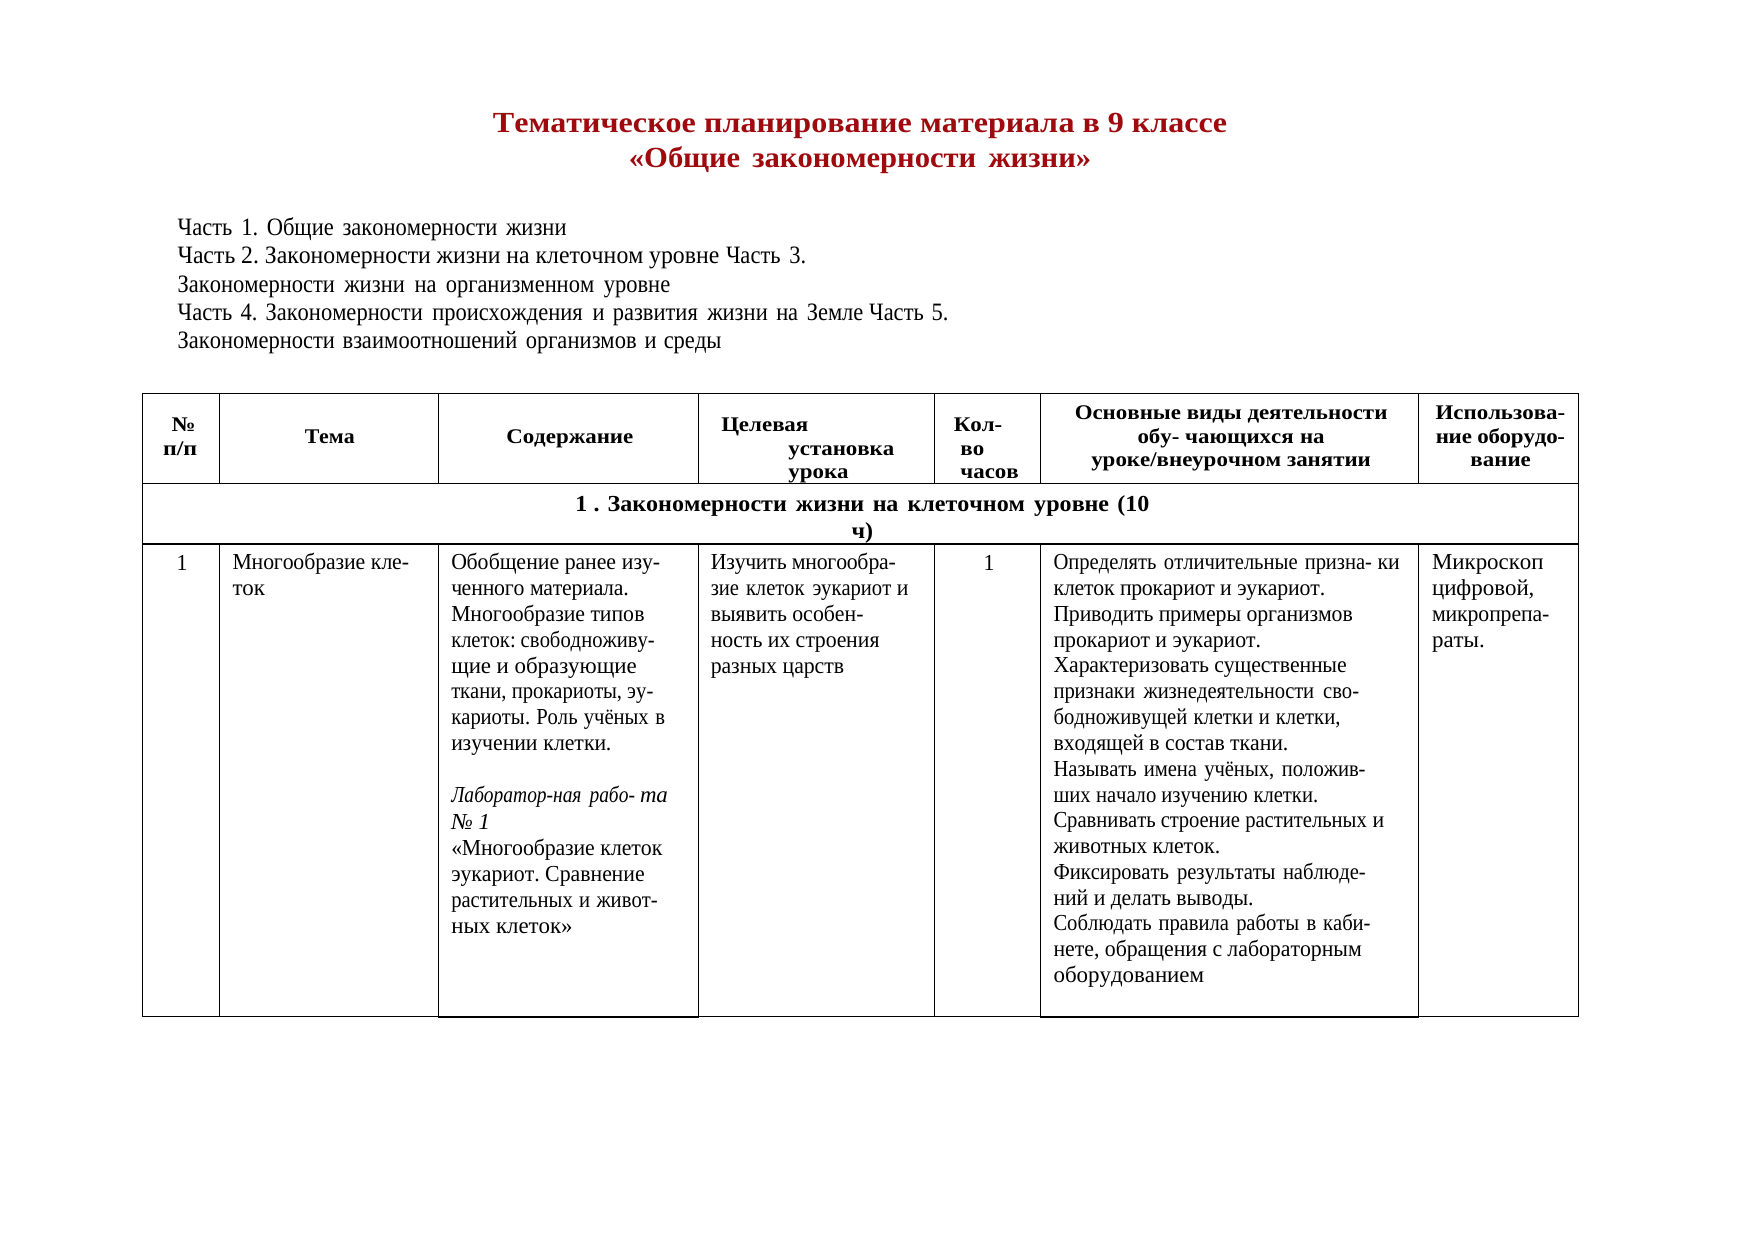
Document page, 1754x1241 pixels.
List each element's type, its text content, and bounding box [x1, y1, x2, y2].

text Часть 1. Общие закономерности жизни [177, 211, 1591, 241]
table_header № п/п [143, 394, 219, 483]
table_header Содержание [439, 394, 698, 483]
table_header Использова- ние оборудо- вание [1419, 394, 1578, 483]
table_cell Микроскоп цифровой, микропрепа- раты. [1419, 545, 1578, 1016]
text Часть 4. Закономерности происхождения и развития жизни на Земле Часть 5. Закономерности взаимоотношений организмов и среды [177, 298, 982, 354]
table_cell Определять отличительные призна- ки клеток прокариот и эукариот. Приводить примеры организмов прокариот и эукариот. Характеризовать существенные признаки жизнедеятельности сво- бодноживущей клетки и клетки, входящей в состав ткани. Называть имена учёных, положив- ших начало изучению клетки. Сравнивать строение растительных и животных клеток. Фиксировать результаты наблюде- ний и делать выводы. Соблюдать правила работы в каби- нете, обращения с лабораторным оборудованием [1041, 545, 1418, 1016]
table_cell 1 [935, 545, 1040, 1016]
table_cell Изучить многообра- зие клеток эукариот и выявить особен- ность их строения разных царств [699, 545, 934, 1016]
subtitle Тематическое планирование материала в 9 классе [329, 104, 1390, 139]
table_cell 1 [143, 545, 219, 1016]
table_cell 1 . Закономерности жизни на клеточном уровне (10 ч) [143, 484, 1578, 543]
table_cell Обобщение ранее изу- ченного материала. Многообразие типов клеток: свободноживу- щие и образующие ткани, прокариоты, эу- кариоты. Роль учёных в изучении клетки. Лаборатор-ная рабо- та № 1 «Многообразие клеток эукариот. Сравнение растительных и живот- ных клеток» [439, 545, 698, 1016]
table_cell Многообразие кле- ток [220, 545, 438, 1016]
text Часть 2. Закономерности жизни на клеточном уровне Часть 3. Закономерности жизни на организменном уровне [177, 241, 816, 298]
table_header Кол-во часов [935, 394, 1040, 483]
table_header Основные виды деятельности обу- чающихся на уроке/внеурочном занятии [1041, 394, 1418, 483]
table_header Целевая установка урока [699, 394, 934, 483]
table_header Тема [220, 394, 438, 483]
text «Общие закономерности жизни» [329, 139, 1391, 174]
